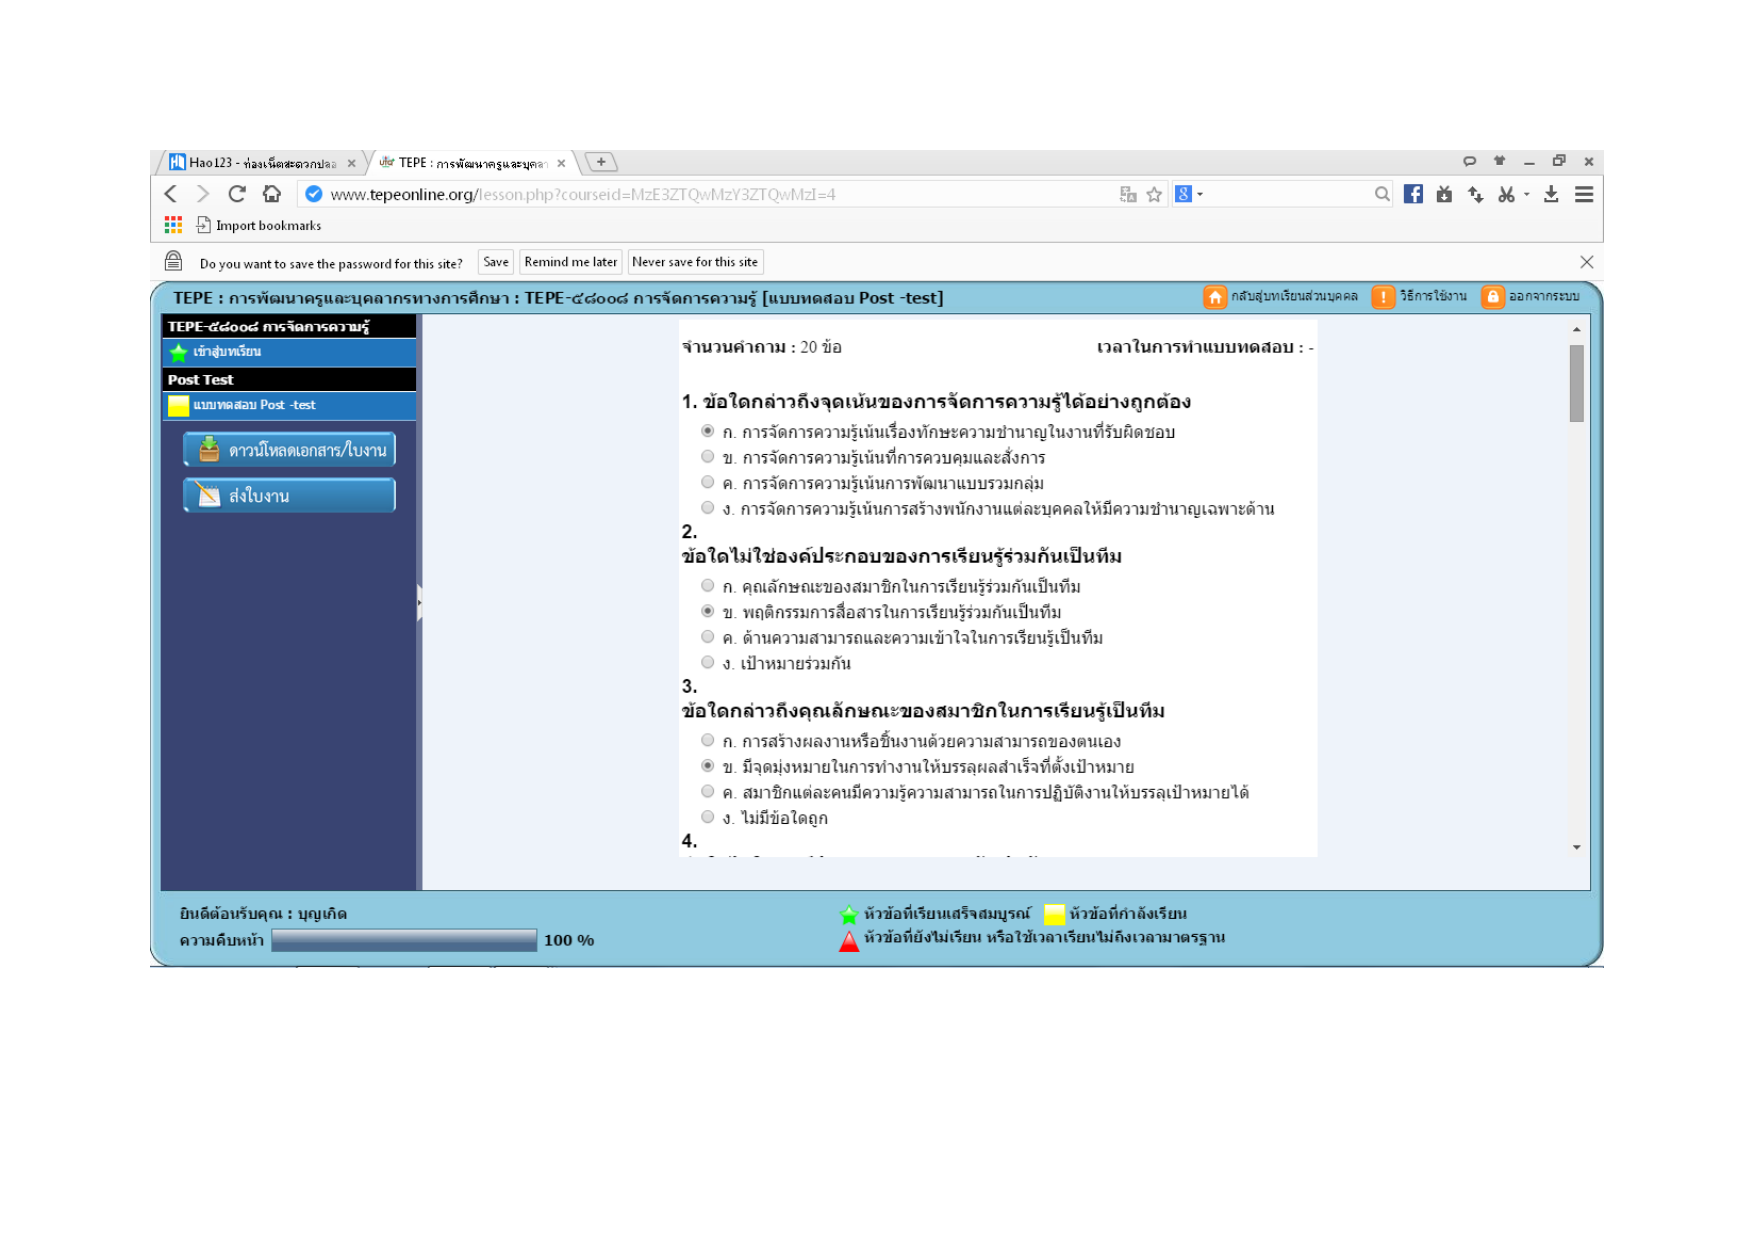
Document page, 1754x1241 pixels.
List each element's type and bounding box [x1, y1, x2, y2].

picture [150, 150, 1604, 968]
